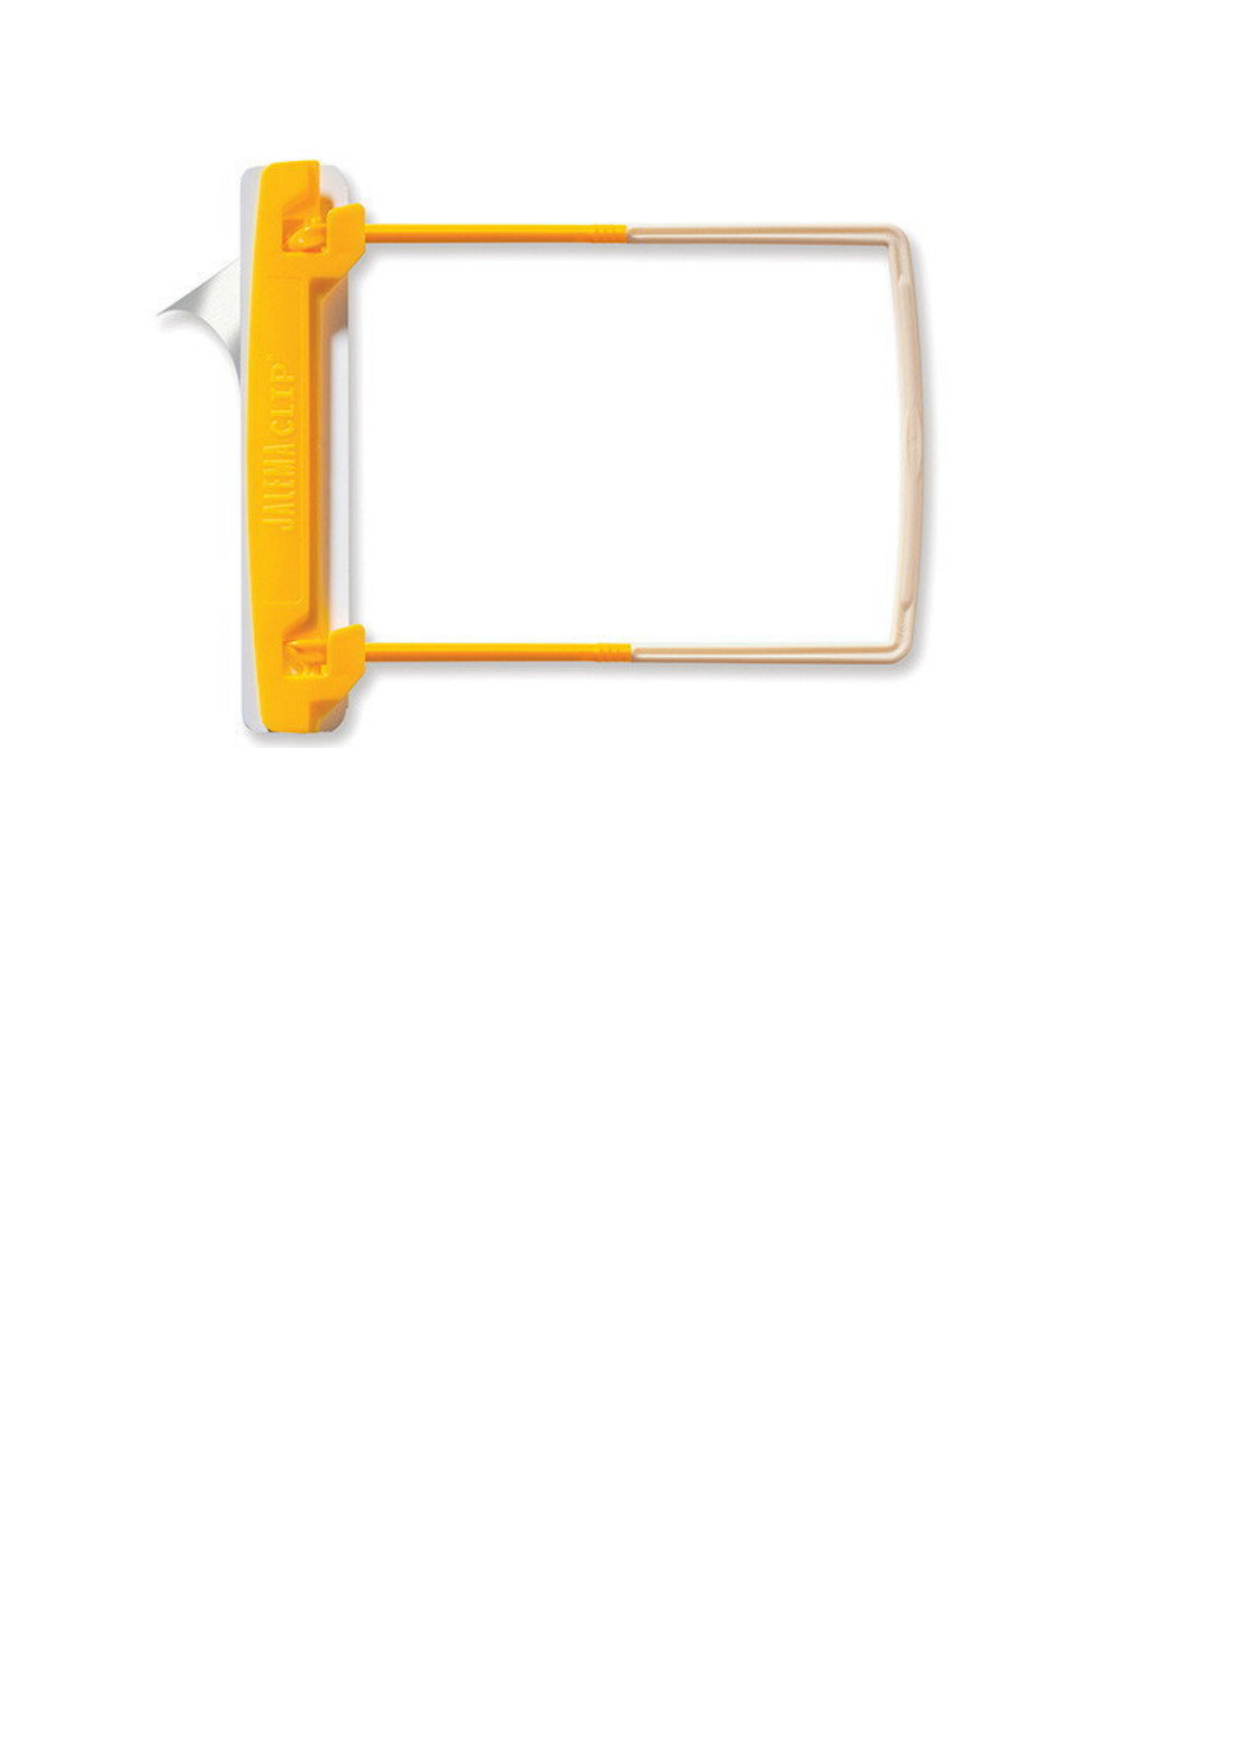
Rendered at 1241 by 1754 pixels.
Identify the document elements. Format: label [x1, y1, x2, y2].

picture [147, 147, 948, 748]
